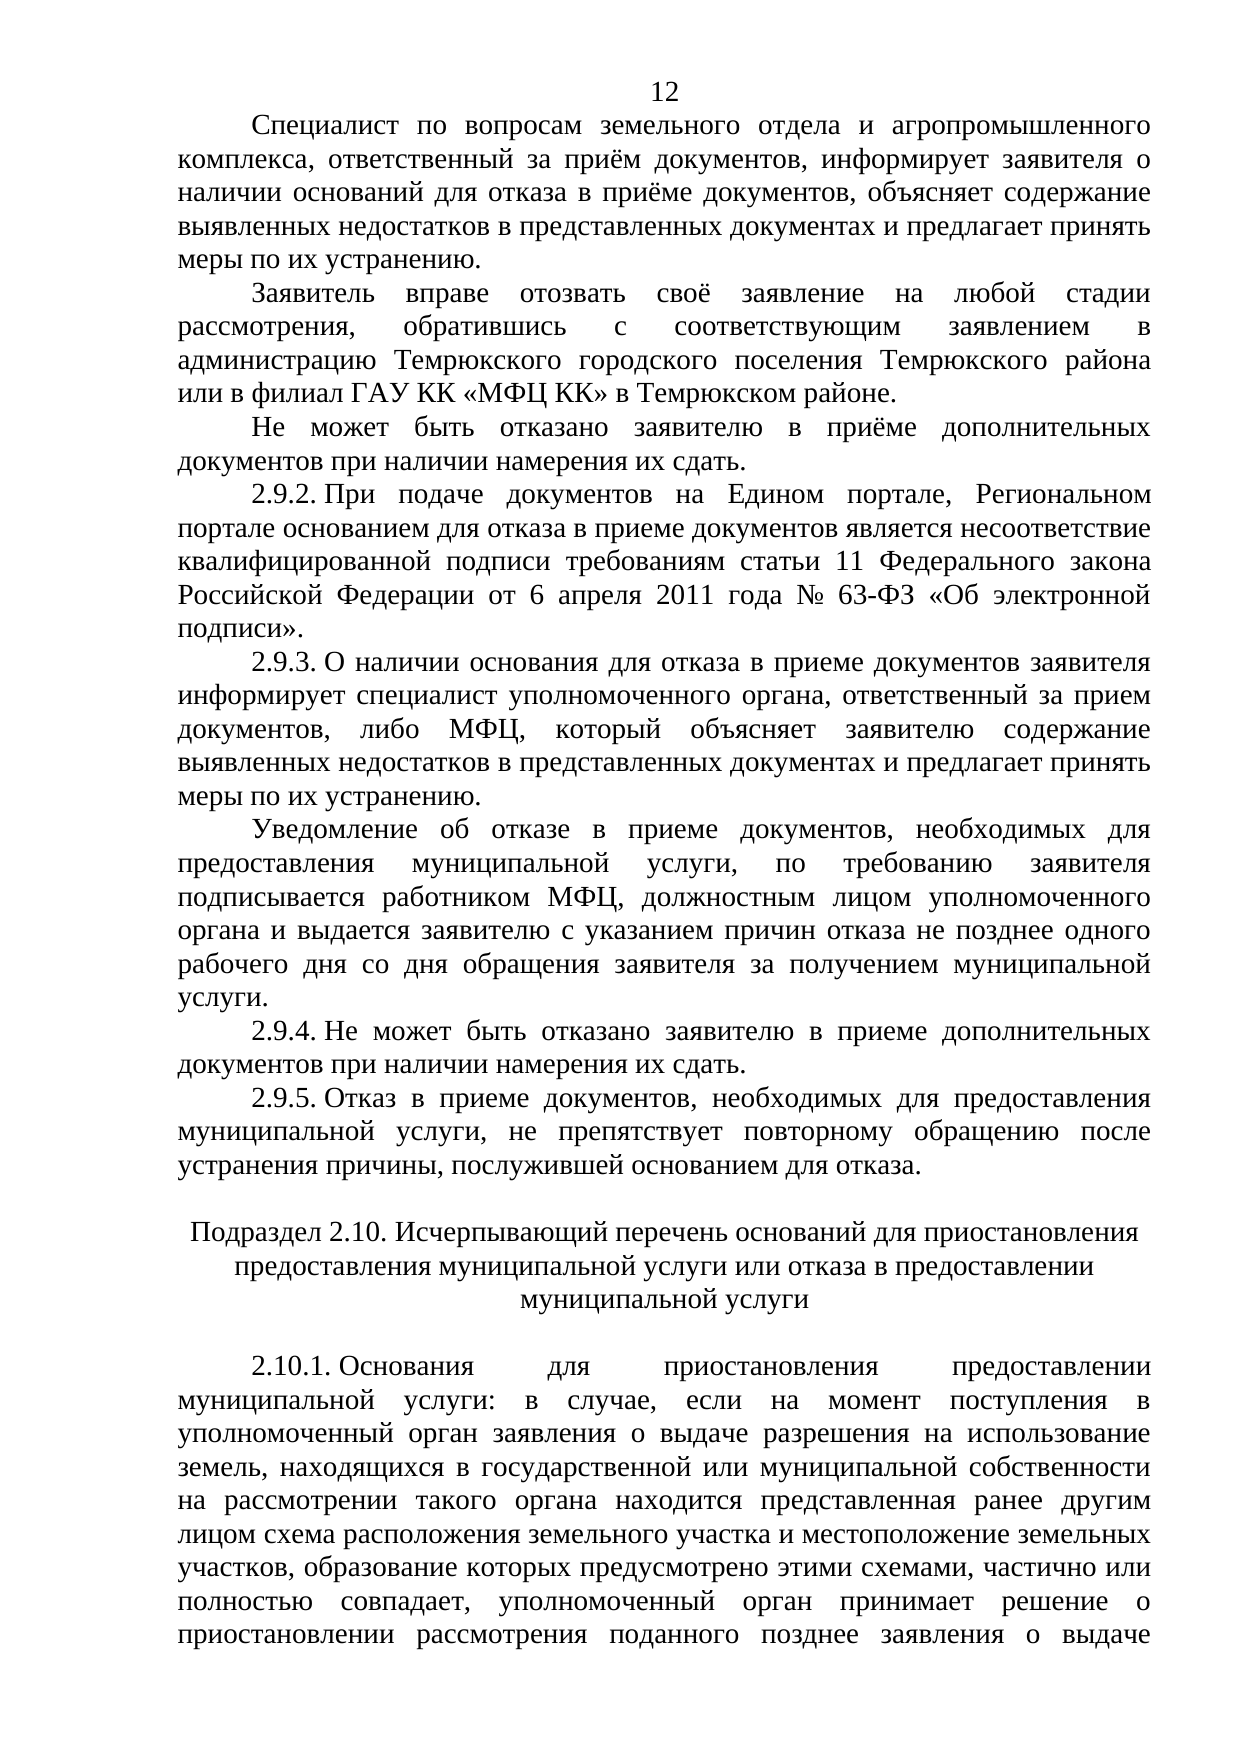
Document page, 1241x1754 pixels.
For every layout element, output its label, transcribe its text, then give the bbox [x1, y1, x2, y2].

text 2.9.4. Не может быть отказано заявителю в приеме дополнительных документов при наличии намерения их сдать. [177, 1013, 1152, 1080]
text Заявитель вправе отозвать своё заявление на любой стадии рассмотрения, обратившись с соответствующим заявлением в администрацию Темрюкского городского поселения Темрюкского района или в филиал ГАУ КК «МФЦ КК» в Темрюкском районе. [177, 275, 1152, 409]
text 2.9.5. Отказ в приеме документов, необходимых для предоставления муниципальной услуги, не препятствует повторному обращению после устранения причины, послужившей основанием для отказа. [177, 1080, 1152, 1181]
text 2.9.2. При подаче документов на Едином портале, Региональном портале основанием для отказа в приеме документов является несоответствие квалифицированной подписи требованиям статьи 11 Федерального закона Российской Федерации от 6 апреля 2011 года № 63-ФЗ «Об электронной подписи». [177, 476, 1152, 644]
text 2.9.3. О наличии основания для отказа в приеме документов заявителя информирует специалист уполномоченного органа, ответственный за прием документов, либо МФЦ, который объясняет заявителю содержание выявленных недостатков в представленных документах и предлагает принять меры по их устранению. [177, 644, 1152, 812]
text Специалист по вопросам земельного отдела и агропромышленного комплекса, ответственный за приём документов, информирует заявителя о наличии оснований для отказа в приёме документов, объясняет содержание выявленных недостатков в представленных документах и предлагает принять меры по их устранению. [177, 107, 1152, 275]
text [177, 1348, 1152, 1650]
text Подраздел 2.10. Исчерпывающий перечень оснований для приостановления предоставления муниципальной услуги или отказа в предоставлении муниципальной услуги [177, 1214, 1152, 1315]
text Не может быть отказано заявителю в приёме дополнительных документов при наличии намерения их сдать. [177, 409, 1152, 476]
text Уведомление об отказе в приеме документов, необходимых для предоставления муниципальной услуги, по требованию заявителя подписывается работником МФЦ, должностным лицом уполномоченного органа и выдается заявителю с указанием причин отказа не позднее одного рабочего дня со дня обращения заявителя за получением муниципальной услуги. [177, 812, 1152, 1013]
